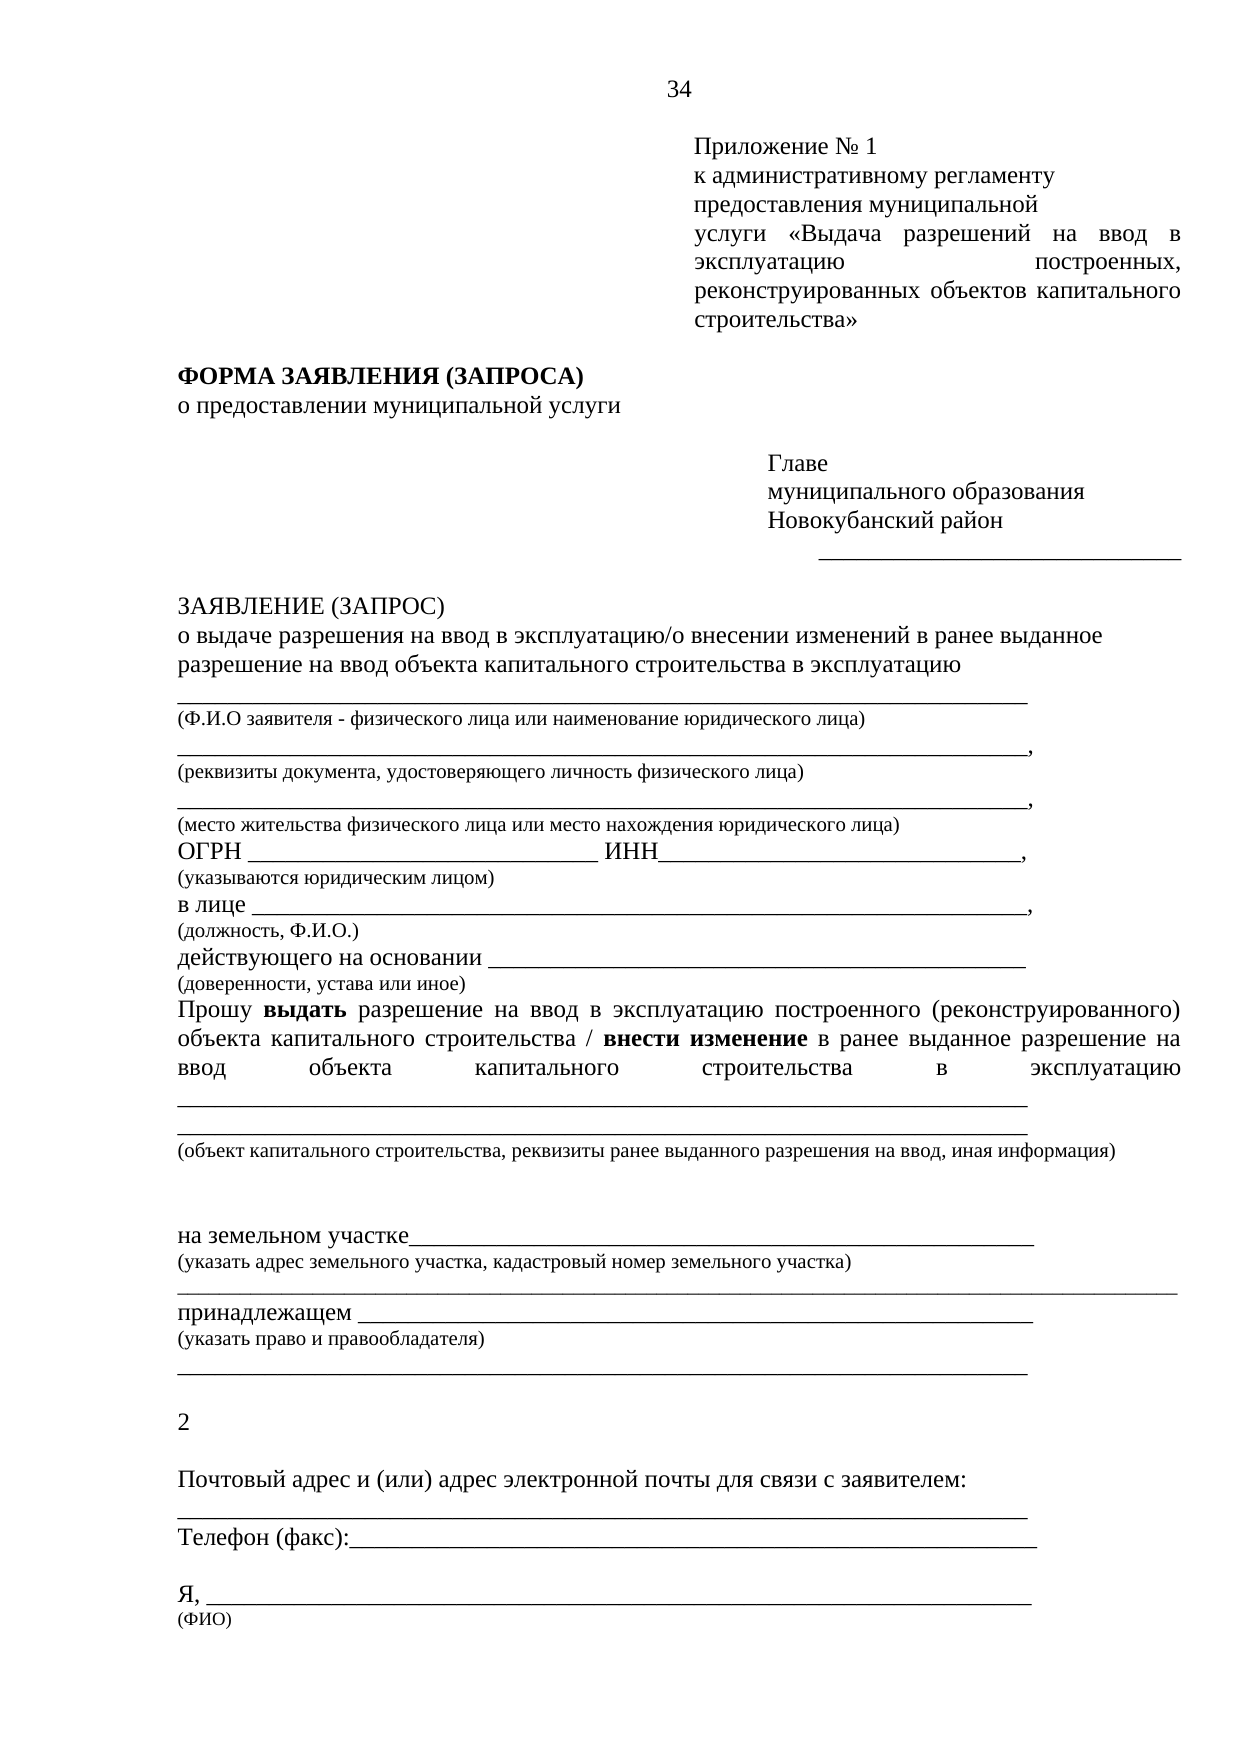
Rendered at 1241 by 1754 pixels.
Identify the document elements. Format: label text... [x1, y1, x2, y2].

text ОГРН ____________________________ ИНН_____________________________, [177, 836, 1181, 865]
text услуги «Выдача разрешений на ввод в эксплуатацию построенных, реконструированных объектов капитального строительства» [694, 218, 1181, 333]
text Почтовый адрес и (или) адрес электронной почты для связи с заявителем: [177, 1464, 1181, 1493]
text ____________________________________________________________________, [177, 730, 1181, 759]
text Я, __________________________________________________________________ [177, 1579, 1181, 1608]
text (место жительства физического лица или место нахождения юридического лица) [177, 812, 1181, 836]
text (указываются юридическим лицом) [177, 865, 1181, 889]
text (должность, Ф.И.О.) [177, 918, 1181, 942]
text ____________________________________________________________________ [177, 1109, 1181, 1138]
text о выдаче разрешения на ввод в эксплуатацию/о внесении изменений в ранее выданное разрешение на ввод объекта капитального строительства в эксплуатацию [177, 620, 1181, 678]
text (указать адрес земельного участка, кадастровый номер земельного участка) [177, 1248, 1181, 1273]
text к административному регламенту [693, 160, 1181, 189]
text предоставления муниципальной [620, 189, 1181, 218]
text (реквизиты документа, удостоверяющего личность физического лица) [177, 759, 1181, 783]
text действующего на основании ___________________________________________ [177, 942, 1181, 970]
text ____________________________________________________________________ [177, 1493, 1181, 1522]
text (ФИО) [177, 1608, 1181, 1630]
text _____________________________ [177, 534, 1181, 563]
text Новокубанский район [693, 505, 1181, 534]
text (объект капитального строительства, реквизиты ранее выданного разрешения на ввод, иная информация) [177, 1138, 1181, 1162]
text ____________________________________________________________________, [177, 783, 1181, 812]
text ________________________________________________________________________________________________ [177, 1273, 1181, 1297]
text принадлежащем ______________________________________________________ [177, 1297, 1181, 1325]
text Приложение № 1 [620, 131, 1181, 160]
text Телефон (факс):_______________________________________________________ [177, 1522, 1181, 1551]
text ____________________________________________________________________ [177, 678, 1181, 706]
text ФОРМА ЗАЯВЛЕНИЯ (ЗАПРОСА) [177, 361, 1181, 390]
text (указать право и правообладателя) [177, 1325, 1181, 1349]
text Прошу выдать разрешение на ввод в эксплуатацию построенного (реконструированного) объекта капитального строительства / внести изменение в ранее выданное разрешение на ввод объекта капитального строительства в эксплуатацию ____________________________________________________________________ [177, 994, 1181, 1109]
text в лице ______________________________________________________________, [177, 889, 1181, 918]
text Главе [693, 448, 1181, 476]
text на земельном участке__________________________________________________ [177, 1220, 1181, 1248]
text 2 [177, 1407, 1181, 1436]
text муниципального образования [693, 476, 1181, 505]
text о предоставлении муниципальной услуги [177, 390, 1181, 419]
text ____________________________________________________________________ [177, 1349, 1181, 1378]
text (Ф.И.О заявителя - физического лица или наименование юридического лица) [177, 706, 1181, 730]
text ЗАЯВЛЕНИЕ (ЗАПРОС) [177, 591, 1181, 620]
text (доверенности, устава или иное) [177, 970, 1181, 994]
